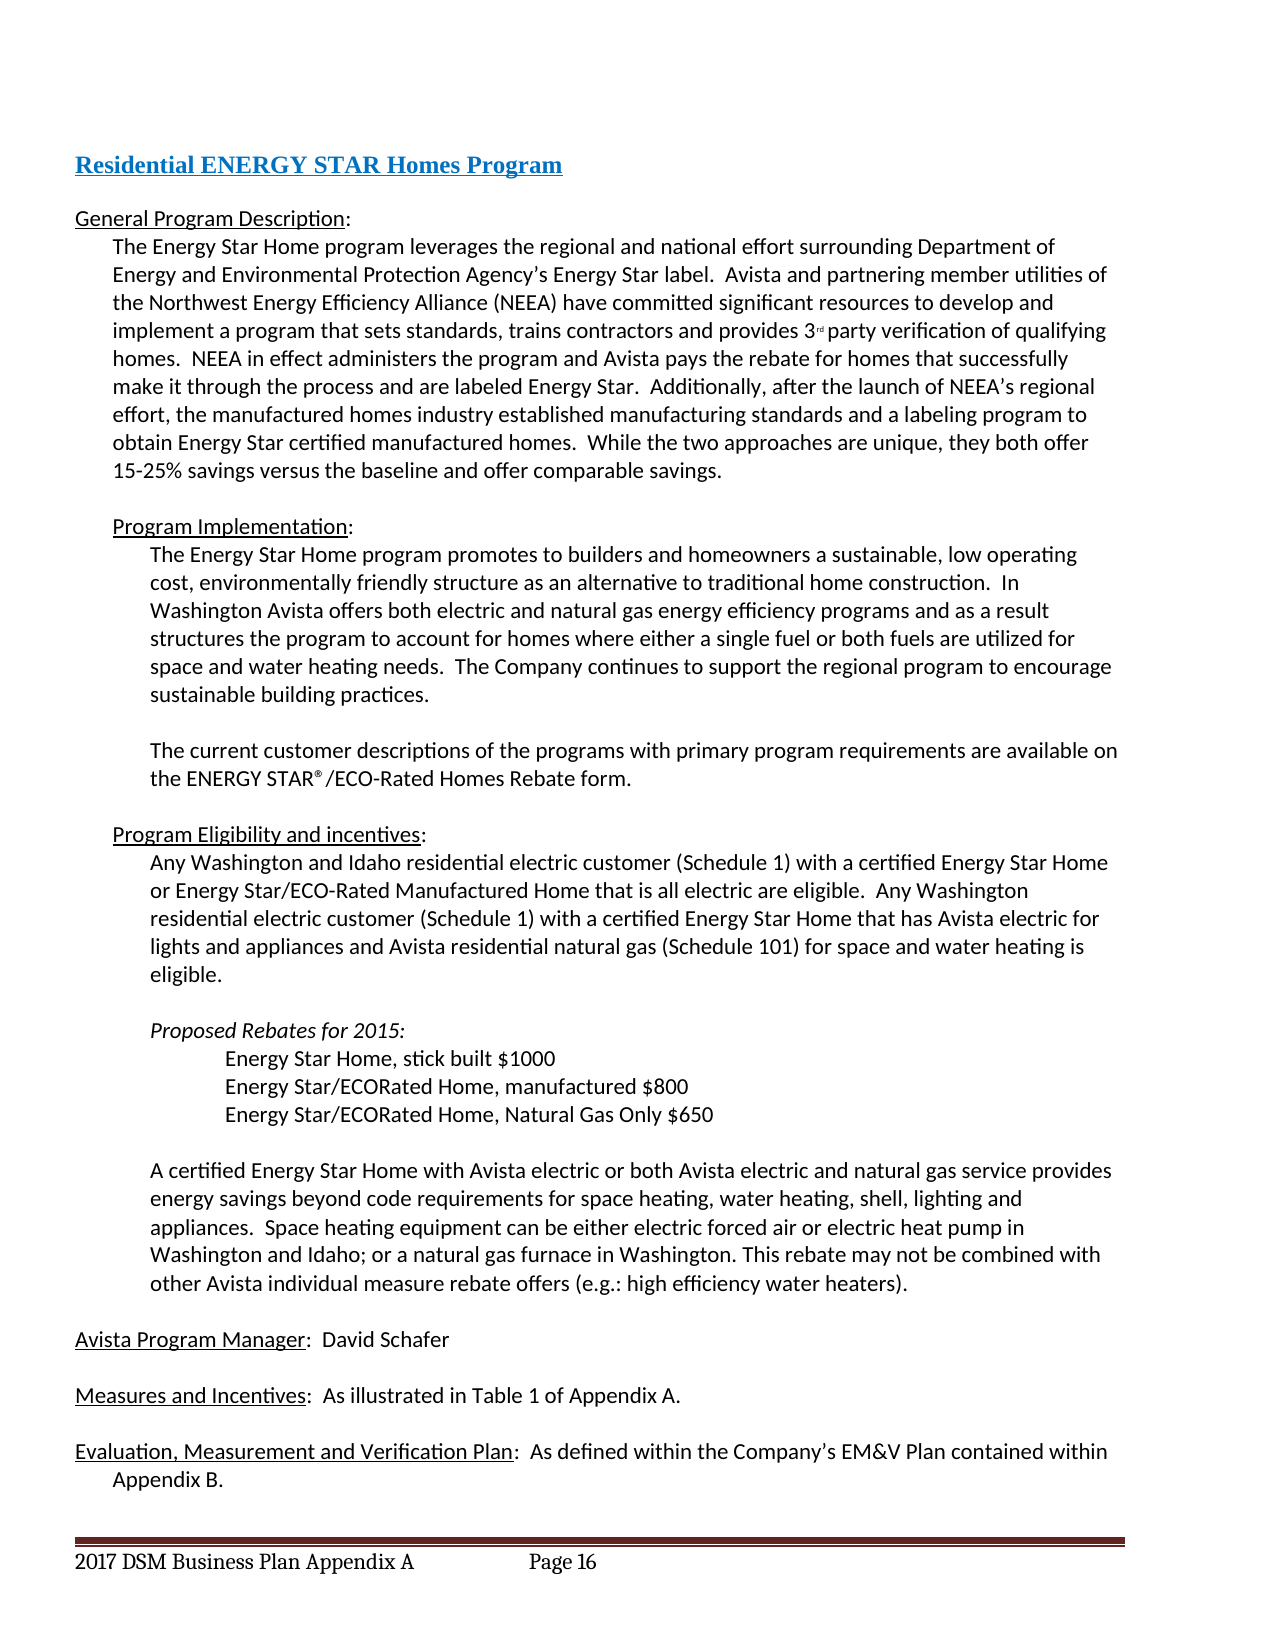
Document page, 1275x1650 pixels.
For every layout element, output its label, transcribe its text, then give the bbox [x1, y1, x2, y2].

text Energy Star/ECORated Home, Natural Gas Only $650 [150, 1101, 1125, 1128]
text The current customer descriptions of the programs with primary program requirements are available on the ENERGY STAR®/ECO-Rated Homes Rebate form. [150, 736, 1125, 792]
text Energy Star/ECORated Home, manufactured $800 [150, 1072, 1125, 1101]
text Measures and Incentives: As illustrated in Table 1 of Appendix A. [75, 1381, 1125, 1409]
text General Program Description: [75, 204, 1125, 232]
text Any Washington and Idaho residential electric customer (Schedule 1) with a certified Energy Star Home or Energy Star/ECO-Rated Manufactured Home that is all electric are eligible. Any Washington residential electric customer (Schedule 1) with a certified Energy Star Home that has Avista electric for lights and appliances and Avista residential natural gas (Schedule 101) for space and water heating is eligible. [150, 848, 1125, 988]
text Residential ENERGY STAR Homes Program [75, 150, 1125, 179]
text The Energy Star Home program promotes to builders and homeowners a sustainable, low operating cost, environmentally friendly structure as an alternative to traditional home construction. In Washington Avista offers both electric and natural gas energy efficiency programs and as a result structures the program to account for homes where either a single fuel or both fuels are utilized for space and water heating needs. The Company continues to support the regional program to encourage sustainable building practices. [150, 540, 1125, 708]
text Avista Program Manager: David Schafer [75, 1325, 1125, 1353]
text The Energy Star Home program leverages the regional and national effort surrounding Department of Energy and Environmental Protection Agency’s Energy Star label. Avista and partnering member utilities of the Northwest Energy Efficiency Alliance (NEEA) have committed significant resources to develop and implement a program that sets standards, trains contractors and provides 3rd party verification of qualifying homes. NEEA in effect administers the program and Avista pays the rebate for homes that successfully make it through the process and are labeled Energy Star. Additionally, after the launch of NEEA’s regional effort, the manufactured homes industry established manufacturing standards and a labeling program to obtain Energy Star certified manufactured homes. While the two approaches are unique, they both offer 15-25% savings versus the baseline and offer comparable savings. [112, 232, 1125, 484]
text Program Implementation: [112, 512, 1125, 540]
text Proposed Rebates for 2015: [75, 1016, 1125, 1044]
text A certified Energy Star Home with Avista electric or both Avista electric and natural gas service provides energy savings beyond code requirements for space heating, water heating, shell, lighting and appliances. Space heating equipment can be either electric forced air or electric heat pump in Washington and Idaho; or a natural gas furnace in Washington. This rebate may not be combined with other Avista individual measure rebate offers (e.g.: high efficiency water heaters). [150, 1157, 1125, 1297]
text Energy Star Home, stick built $1000 [150, 1044, 1125, 1072]
text Evaluation, Measurement and Verification Plan: As defined within the Company’s EM&V Plan contained within Appendix B. [75, 1437, 1125, 1493]
text Program Eligibility and incentives: [112, 820, 1125, 848]
